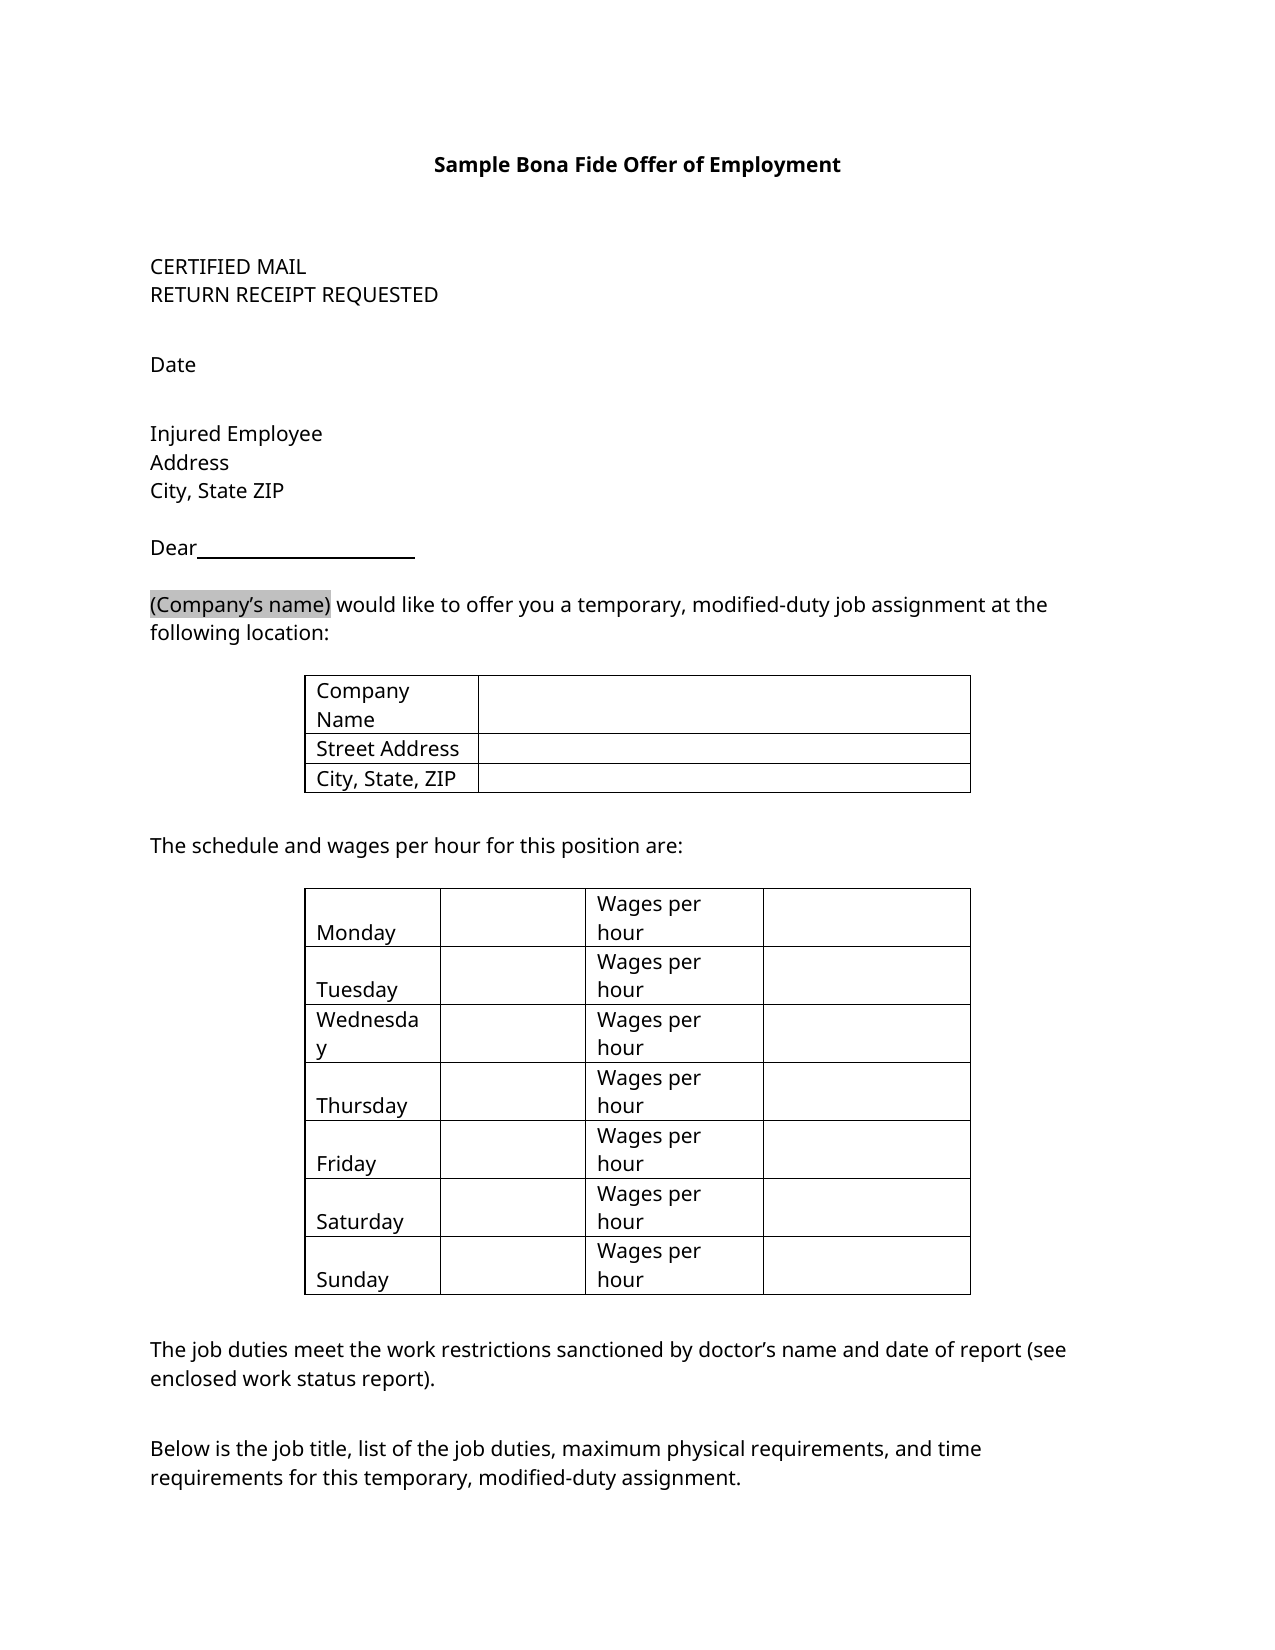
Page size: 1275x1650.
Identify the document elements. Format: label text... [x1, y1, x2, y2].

text CERTIFIED MAIL [150, 252, 1125, 281]
table_cell Wages per hour [586, 1179, 763, 1236]
table_cell [441, 1237, 585, 1293]
table_cell [479, 734, 970, 763]
table_cell [441, 1005, 585, 1062]
table_cell Wages per hour [586, 1005, 763, 1062]
table_header Monday [306, 889, 440, 946]
text Below is the job title, list of the job duties, maximum physical requirements, and time requirements for this temporary, modified-duty assignment. [150, 1434, 1036, 1491]
table_cell [441, 1121, 585, 1178]
table_header [764, 889, 970, 946]
table_cell Wages per hour [586, 1237, 763, 1293]
table_cell Friday [306, 1121, 440, 1178]
table_cell [441, 947, 585, 1004]
table_cell Wages per hour [586, 947, 763, 1004]
text City, State ZIP [150, 476, 399, 504]
table_cell Street Address [306, 734, 478, 763]
text The schedule and wages per hour for this position are: [150, 831, 1125, 888]
table_cell [441, 1179, 585, 1236]
text Sample Bona Fide Offer of Employment [150, 150, 1125, 178]
text RETURN RECEIPT REQUESTED [150, 281, 1125, 309]
text (Company’s name) would like to offer you a temporary, modified-duty job assignment at the following location: [150, 590, 1073, 647]
table_header [479, 676, 970, 733]
table_cell Wednesday [306, 1005, 440, 1062]
table_cell [764, 1179, 970, 1236]
table_header Company Name [306, 676, 478, 733]
text Injured Employee Address [150, 419, 399, 476]
table_cell Sunday [306, 1237, 440, 1293]
table_cell Tuesday [306, 947, 440, 1004]
table_cell [764, 1005, 970, 1062]
table_cell [764, 1121, 970, 1178]
text Date [150, 350, 1125, 378]
table_header [441, 889, 585, 946]
table_cell Saturday [306, 1179, 440, 1236]
table_header Wages per hour [586, 889, 763, 946]
text The job duties meet the work restrictions sanctioned by doctor’s name and date of report (see enclosed work status report). [150, 1336, 1125, 1392]
text Dear : [150, 533, 399, 561]
table_cell [764, 947, 970, 1004]
table_cell Thursday [306, 1063, 440, 1120]
table_cell City, State, ZIP [306, 764, 478, 792]
table_cell [764, 1063, 970, 1120]
table_cell Wages per hour [586, 1121, 763, 1178]
table_cell Wages per hour [586, 1063, 763, 1120]
table_cell [764, 1237, 970, 1293]
table_cell [441, 1063, 585, 1120]
table_cell [479, 764, 970, 792]
